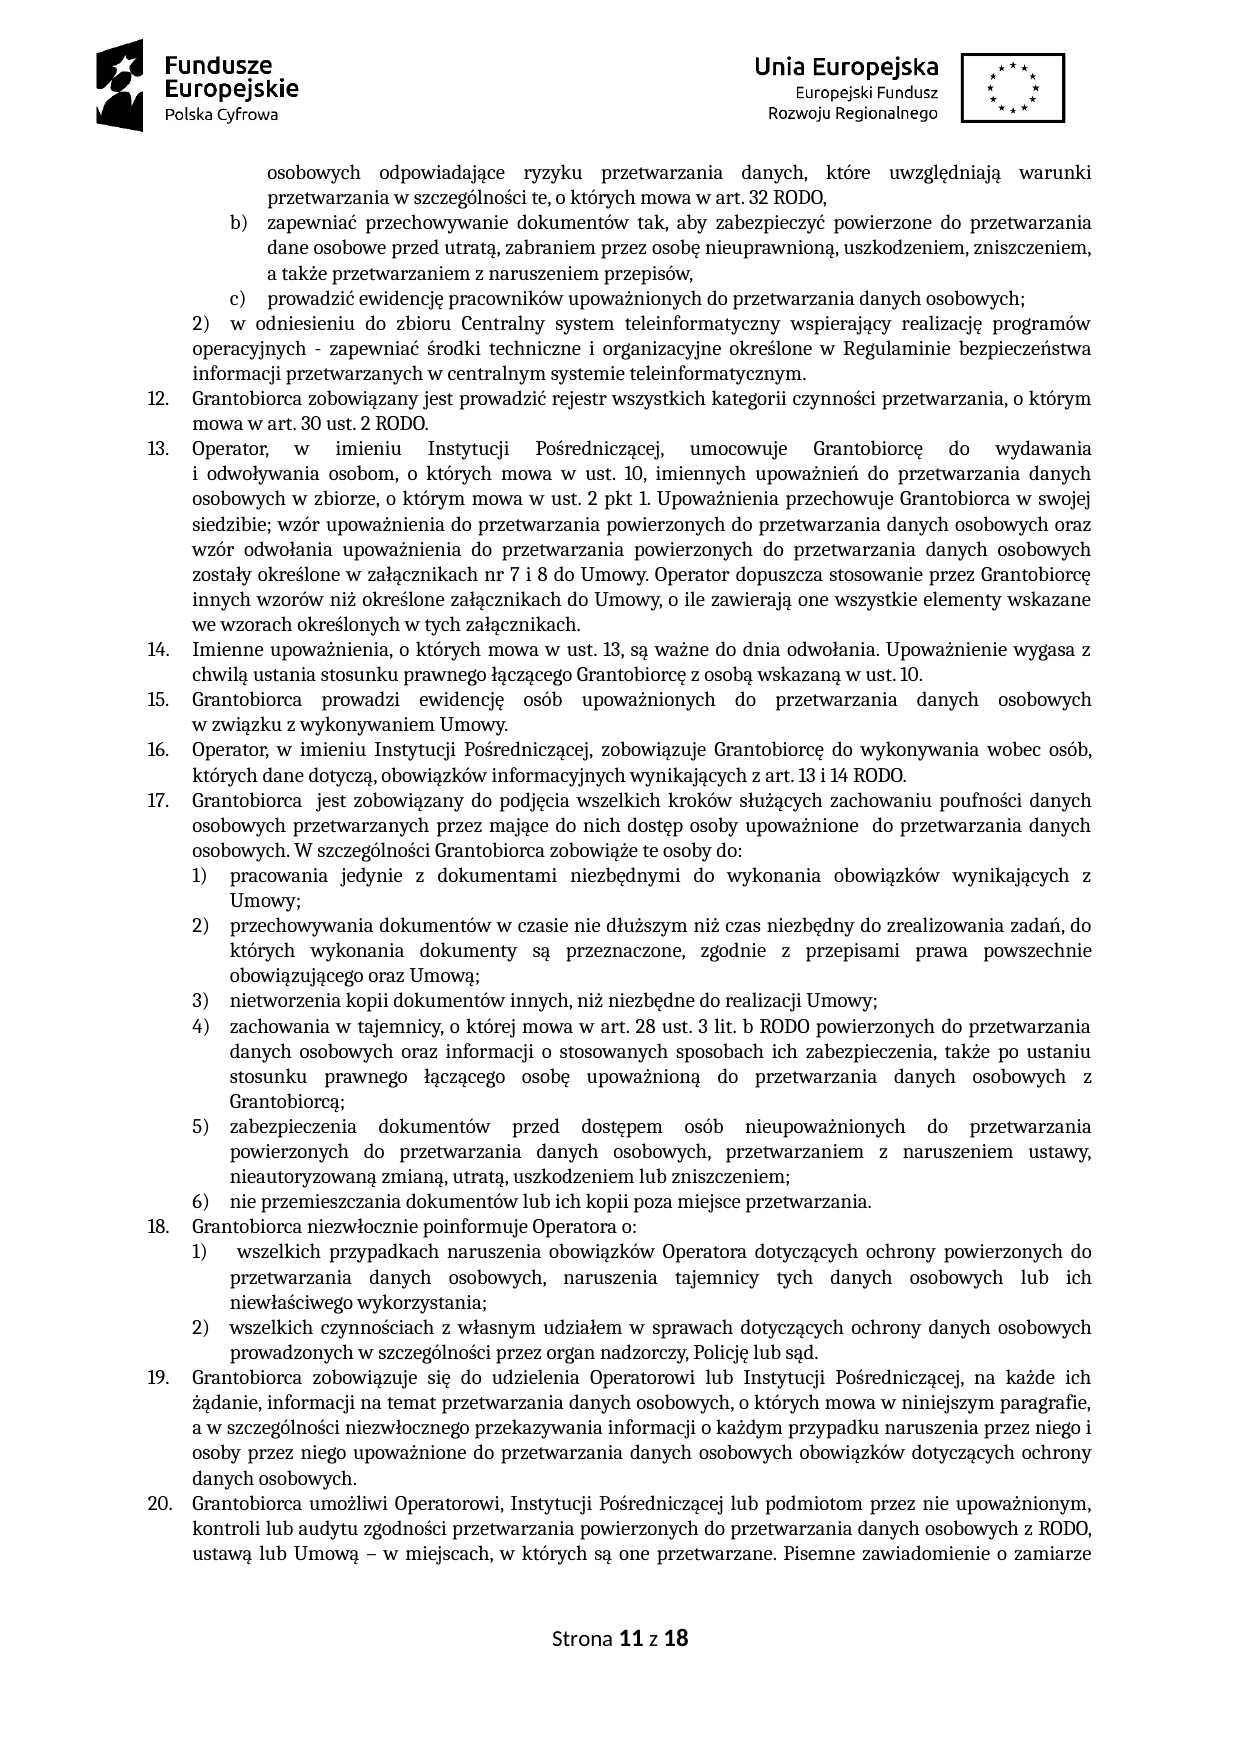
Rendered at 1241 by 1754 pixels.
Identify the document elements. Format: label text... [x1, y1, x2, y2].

list Grantobiorca niezwłocznie poinformuje Operatora o: [148, 1215, 1093, 1239]
list zachowania w tajemnicy, o której mowa w art. 28 ust. 3 lit. b RODO powierzonych do przetwarzania danych osobowych oraz informacji o stosowanych sposobach ich zabezpieczenia, także po ustaniu stosunku prawnego łączącego osobę upoważnioną do przetwarzania danych osobowych z Grantobiorcą; [192, 1014, 1093, 1113]
list prowadzić ewidencję pracowników upoważnionych do przetwarzania danych osobowych; [229, 286, 1093, 310]
list Grantobiorca jest zobowiązany do podjęcia wszelkich kroków służących zachowaniu poufności danych osobowych przetwarzanych przez mające do nich dostęp osoby upoważnione do przetwarzania danych osobowych. W szczególności Grantobiorca zobowiąże te osoby do: [148, 788, 1093, 862]
picture [73, 15, 336, 155]
list nie przemieszczania dokumentów lub ich kopii poza miejsce przetwarzania. [192, 1190, 1093, 1214]
list Operator, w imieniu Instytucji Pośredniczącej, umocowuje Grantobiorcę do wydawania i odwoływania osobom, o których mowa w ust. 10, imiennych upoważnień do przetwarzania danych osobowych w zbiorze, o którym mowa w ust. 2 pkt 1. Upoważnienia przechowuje Grantobiorca w swojej siedzibie; wzór upoważnienia do przetwarzania powierzonych do przetwarzania danych osobowych oraz wzór odwołania upoważnienia do przetwarzania powierzonych do przetwarzania danych osobowych zostały określone w załącznikach nr 7 i 8 do Umowy. Operator dopuszcza stosowanie przez Grantobiorcę innych wzorów niż określone załącznikach do Umowy, o ile zawierają one wszystkie elementy wskazane we wzorach określonych w tych załącznikach. [148, 437, 1093, 637]
list zapewniać przechowywanie dokumentów tak, aby zabezpieczyć powierzone do przetwarzania dane osobowe przed utratą, zabraniem przez osobę nieuprawnioną, uszkodzeniem, zniszczeniem, a także przetwarzaniem z naruszeniem przepisów, [229, 211, 1093, 285]
text 2) w odniesieniu do zbioru Centralny system teleinformatyczny wspierający realizację programów operacyjnych - zapewniać środki techniczne i organizacyjne określone w Regulaminie bezpieczeństwa informacji przetwarzanych w centralnym systemie teleinformatycznym. [192, 311, 1093, 386]
list Grantobiorca prowadzi ewidencję osób upoważnionych do przetwarzania danych osobowych w związku z wykonywaniem Umowy. [148, 688, 1093, 737]
list Operator, w imieniu Instytucji Pośredniczącej, zobowiązuje Grantobiorcę do wykonywania wobec osób, których dane dotyczą, obowiązków informacyjnych wynikających z art. 13 i 14 RODO. [148, 738, 1093, 787]
list zabezpieczenia dokumentów przed dostępem osób nieupoważnionych do przetwarzania powierzonych do przetwarzania danych osobowych, przetwarzaniem z naruszeniem ustawy, nieautoryzowaną zmianą, utratą, uszkodzeniem lub zniszczeniem; [192, 1115, 1093, 1189]
list Grantobiorca zobowiązany jest prowadzić rejestr wszystkich kategorii czynności przetwarzania, o którym mowa w art. 30 ust. 2 RODO. [148, 387, 1093, 436]
list Imienne upoważnienia, o których mowa w ust. 13, są ważne do dnia odwołania. Upoważnienie wygasa z chwilą ustania stosunku prawnego łączącego Grantobiorcę z osobą wskazaną w ust. 10. [148, 638, 1093, 687]
list wszelkich czynnościach z własnym udziałem w sprawach dotyczących ochrony danych osobowych prowadzonych w szczególności przez organ nadzorczy, Policję lub sąd. [192, 1316, 1093, 1364]
list Grantobiorca zobowiązuje się do udzielenia Operatorowi lub Instytucji Pośredniczącej, na każde ich żądanie, informacji na temat przetwarzania danych osobowych, o których mowa w niniejszym paragrafie, a w szczególności niezwłocznego przekazywania informacji o każdym przypadku naruszenia przez niego i osoby przez niego upoważnione do przetwarzania danych osobowych obowiązków dotyczących ochrony danych osobowych. [148, 1366, 1093, 1490]
list przechowywania dokumentów w czasie nie dłuższym niż czas niezbędny do zrealizowania zadań, do których wykonania dokumenty są przeznaczone, zgodnie z przepisami prawa powszechnie obowiązującego oraz Umową; [192, 914, 1093, 988]
picture [728, 15, 1088, 154]
list pracowania jedynie z dokumentami niezbędnymi do wykonania obowiązków wynikających z Umowy; [192, 864, 1093, 913]
list wszelkich przypadkach naruszenia obowiązków Operatora dotyczących ochrony powierzonych do przetwarzania danych osobowych, naruszenia tajemnicy tych danych osobowych lub ich niewłaściwego wykorzystania; [192, 1240, 1093, 1314]
list nietworzenia kopii dokumentów innych, niż niezbędne do realizacji Umowy; [192, 989, 1093, 1013]
